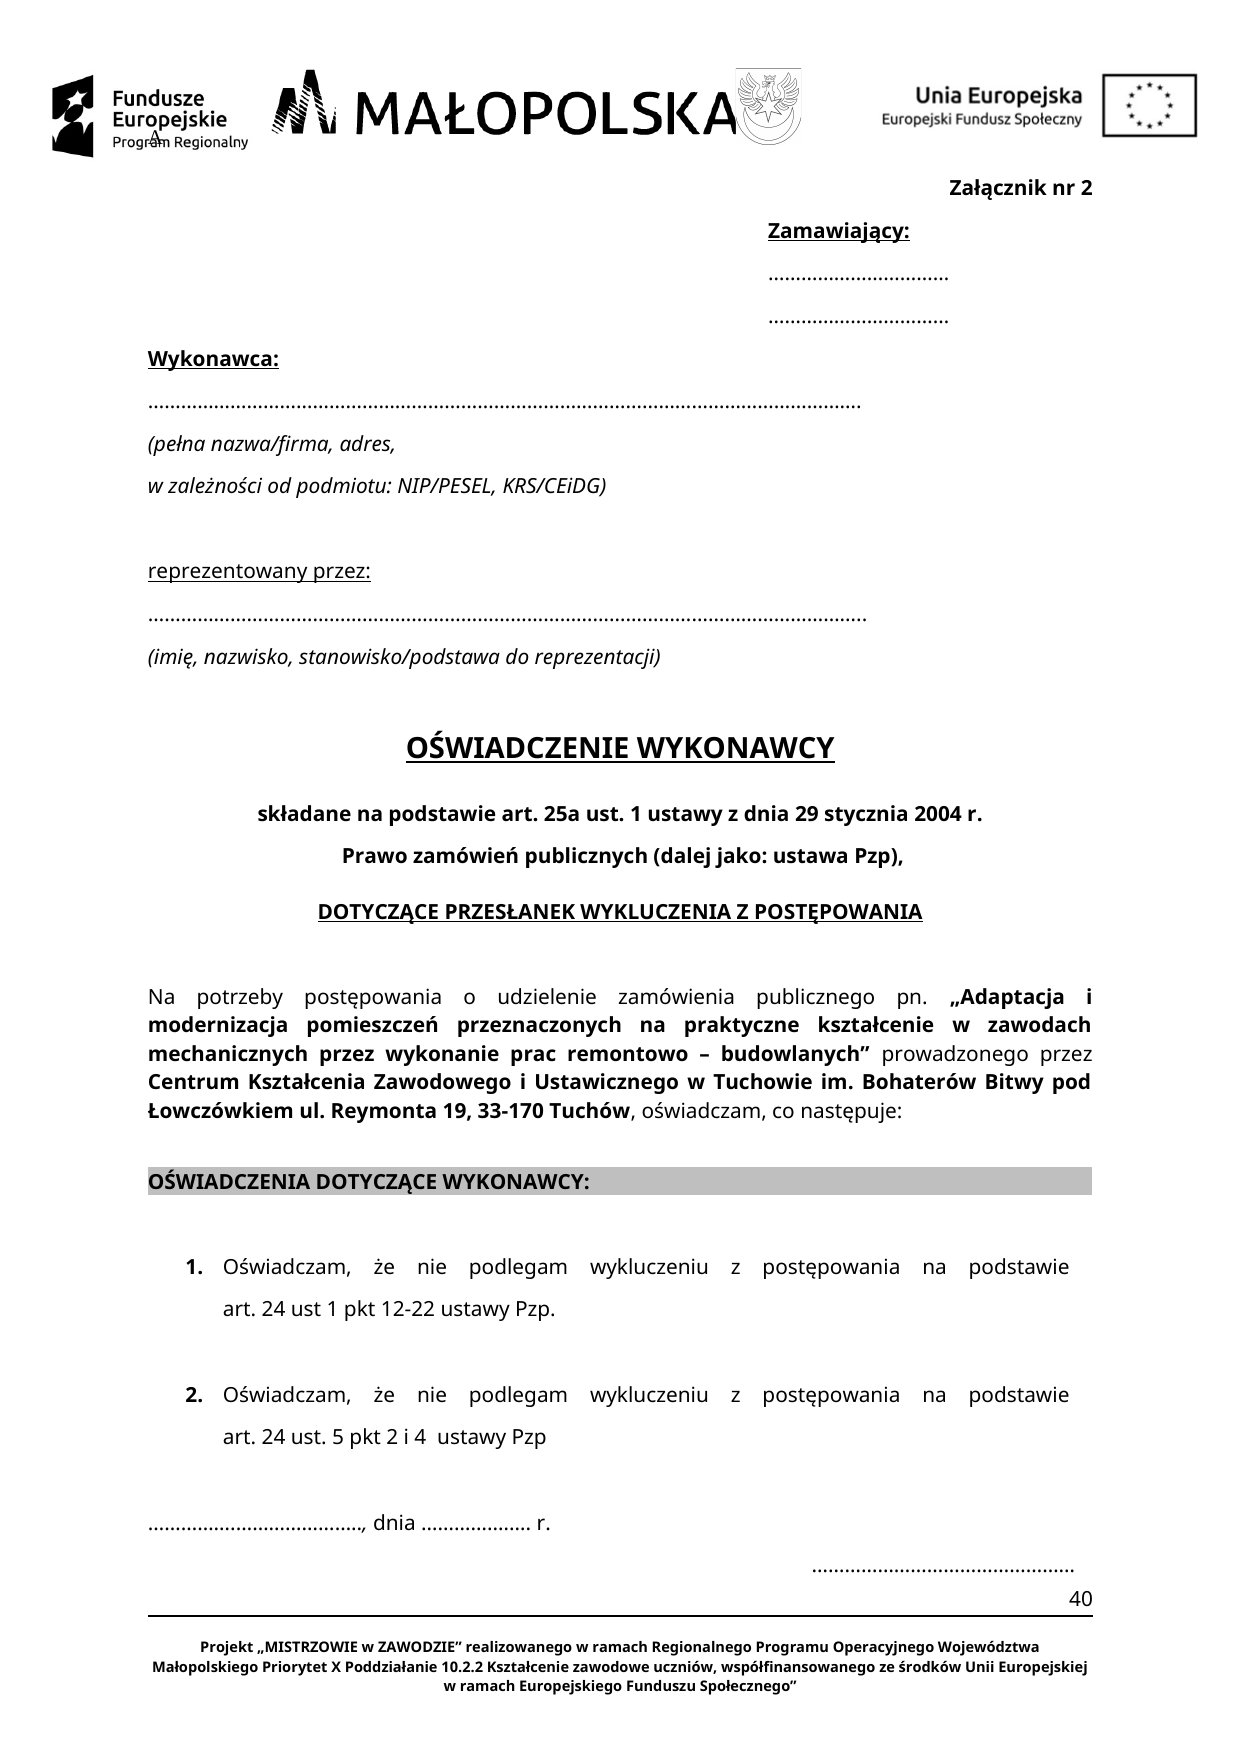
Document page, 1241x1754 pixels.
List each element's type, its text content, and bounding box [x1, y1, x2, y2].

text ………………………………………… [148, 1550, 1092, 1579]
text Załącznik nr 2 [694, 173, 1092, 202]
text DOTYCZĄCE PRZESŁANEK WYKLUCZENIA Z POSTĘPOWANIA [148, 897, 1092, 925]
text …………………………… [768, 258, 1092, 287]
text …………….………………….., dnia ………….……. r. [148, 1508, 1092, 1536]
text Prawo zamówień publicznych (dalej jako: ustawa Pzp), [148, 842, 1092, 870]
text OŚWIADCZENIA DOTYCZĄCE WYKONAWCY: [148, 1167, 1092, 1195]
text ………………………………………………………………………………………………………………….. [148, 599, 1092, 628]
text …………………………… [768, 301, 1092, 329]
picture [878, 68, 1203, 147]
text reprezentowany przez: [148, 557, 1092, 585]
text …………………………………………………………………………………………………………………. [148, 386, 1092, 415]
text Zamawiający: [694, 216, 1092, 244]
list Oświadczam, że nie podlegam wykluczeniu z postępowania na podstawie art. 24 ust. 5 pkt 2 i 4 ustawy Pzp [185, 1380, 1092, 1451]
text w zależności od podmiotu: NIP/PESEL, KRS/CEiDG) [148, 471, 1092, 500]
picture [268, 68, 802, 145]
text (pełna nazwa/firma, adres, [148, 429, 1092, 457]
text Wykonawca: [148, 344, 1092, 372]
list Oświadczam, że nie podlegam wykluczeniu z postępowania na podstawie art. 24 ust 1 pkt 12-22 ustawy Pzp. [185, 1252, 1092, 1323]
picture [48, 68, 254, 167]
text składane na podstawie art. 25a ust. 1 ustawy z dnia 29 stycznia 2004 r. [148, 799, 1092, 827]
text (imię, nazwisko, stanowisko/podstawa do reprezentacji) [148, 642, 1092, 670]
text OŚWIADCZENIE WYKONAWCY [148, 727, 1092, 767]
text Na potrzeby postępowania o udzielenie zamówienia publicznego pn. „Adaptacja i modernizacja pomieszczeń przeznaczonych na praktyczne kształcenie w zawodach mechanicznych przez wykonanie prac remontowo – budowlanych” prowadzonego przez Centrum Kształcenia Zawodowego i Ustawicznego w Tuchowie im. Bohaterów Bitwy pod Łowczówkiem ul. Reymonta 19, 33-170 Tuchów, oświadczam, co następuje: [148, 982, 1092, 1124]
